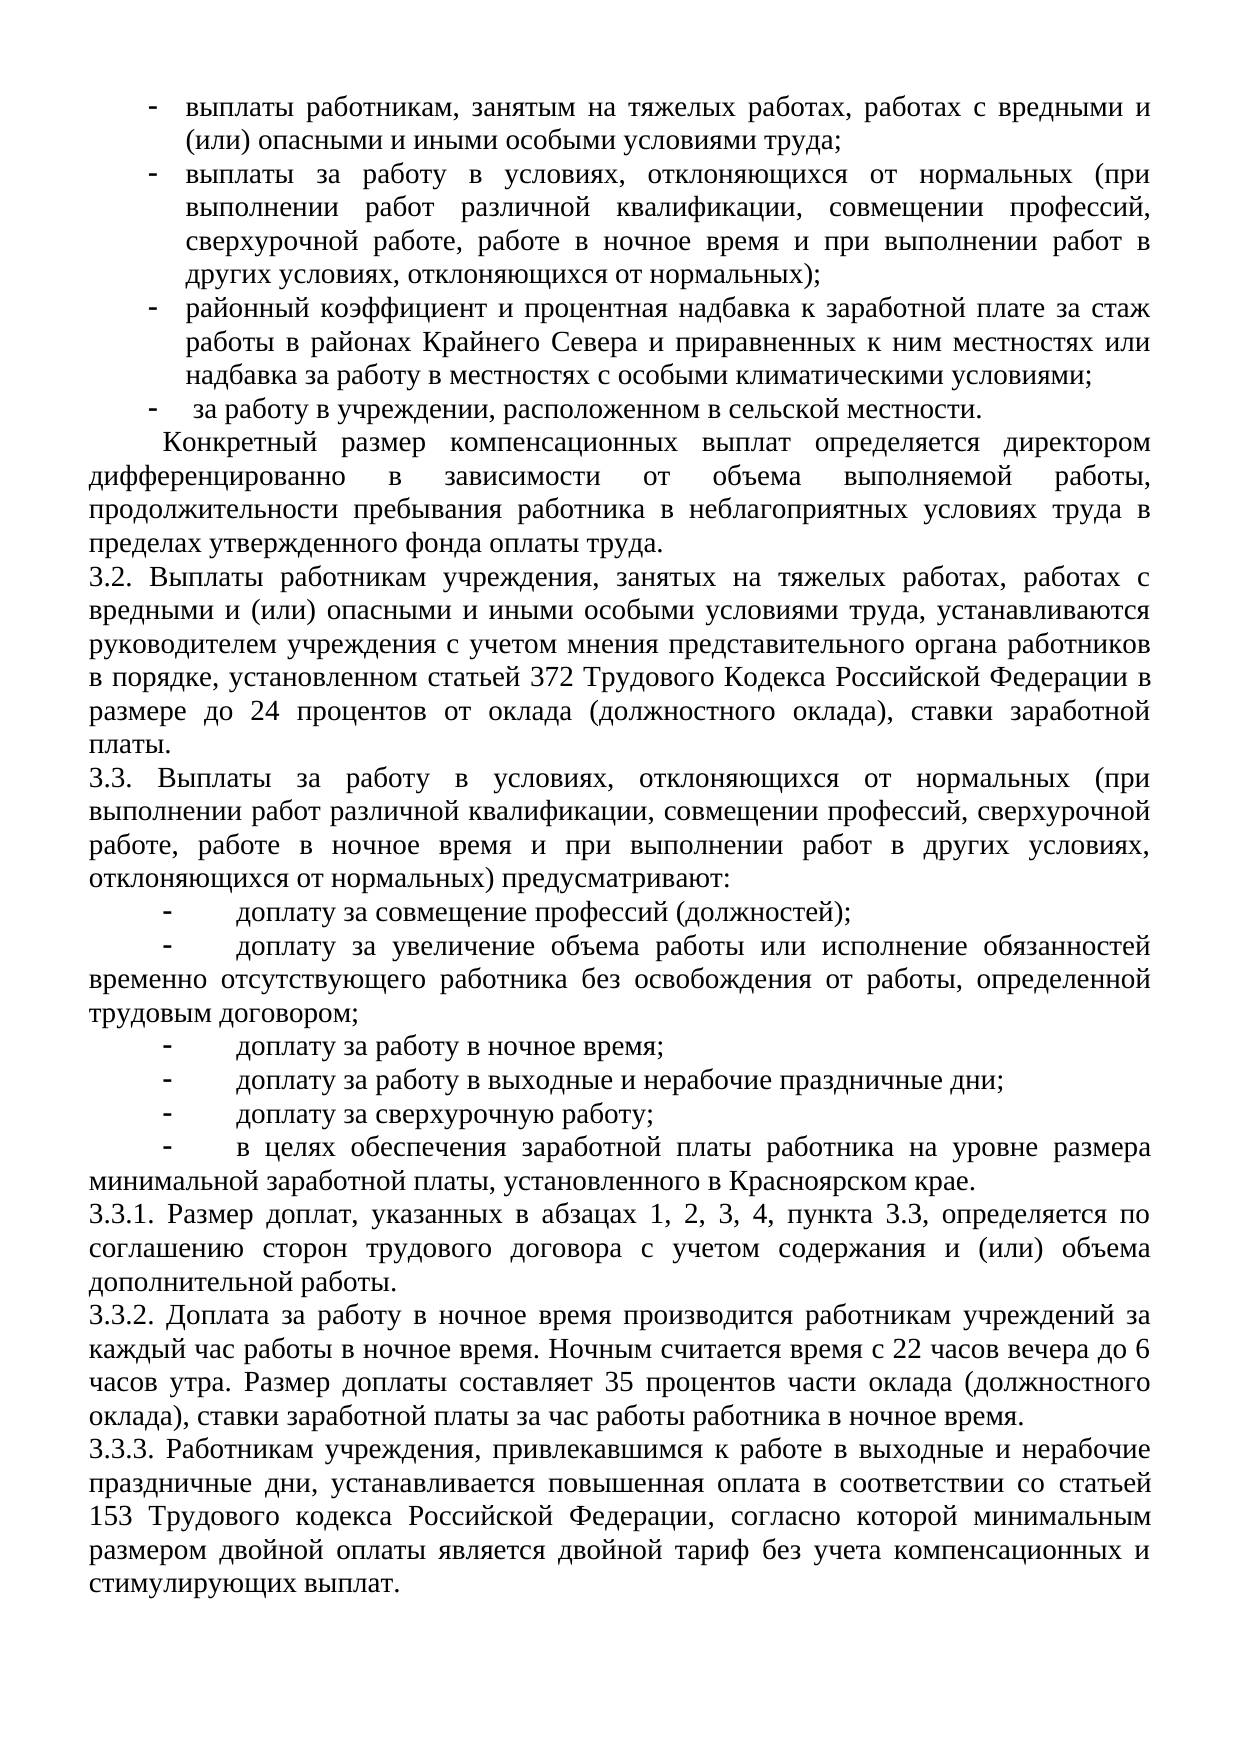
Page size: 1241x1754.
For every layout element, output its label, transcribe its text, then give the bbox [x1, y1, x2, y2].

text 3.3.2. Доплата за работу в ночное время производится работникам учреждений за каждый час работы в ночное время. Ночным считается время с 22 часов вечера до 6 часов утра. Размер доплаты составляет 35 процентов части оклада (должностного оклада), ставки заработной платы за час работы работника в ночное время. [89, 1297, 1152, 1431]
list доплату за совмещение профессий (должностей); [89, 894, 1152, 928]
list выплаты за работу в условиях, отклоняющихся от нормальных (при выполнении работ различной квалификации, совмещении профессий, сверхурочной работе, работе в ночное время и при выполнении работ в других условиях, отклоняющихся от нормальных); [148, 156, 1152, 290]
list в целях обеспечения заработной платы работника на уровне размера минимальной заработной платы, установленного в Красноярском крае. [89, 1129, 1152, 1197]
list доплату за сверхурочную работу; [89, 1096, 1152, 1129]
text 3.3.1. Размер доплат, указанных в абзацах 1, 2, 3, 4, пункта 3.3, определяется по соглашению сторон трудового договора с учетом содержания и (или) объема дополнительной работы. [89, 1197, 1152, 1297]
list за работу в учреждении, расположенном в сельской местности. [148, 391, 1152, 424]
list доплату за увеличение объема работы или исполнение обязанностей временно отсутствующего работника без освобождения от работы, определенной трудовым договором; [89, 928, 1152, 1028]
list доплату за работу в ночное время; [89, 1028, 1152, 1062]
list районный коэффициент и процентная надбавка к заработной плате за стаж работы в районах Крайнего Севера и приравненных к ним местностях или надбавка за работу в местностях с особыми климатическими условиями; [148, 290, 1152, 391]
text 3.2. Выплаты работникам учреждения, занятых на тяжелых работах, работах с вредными и (или) опасными и иными особыми условиями труда, устанавливаются руководителем учреждения с учетом мнения представительного органа работников в порядке, установленном статьей 372 Трудового Кодекса Российской Федерации в размере до 24 процентов от оклада (должностного оклада), ставки заработной платы. [89, 559, 1152, 760]
list выплаты работникам, занятым на тяжелых работах, работах с вредными и (или) опасными и иными особыми условиями труда; [148, 89, 1152, 156]
text 3.3. Выплаты за работу в условиях, отклоняющихся от нормальных (при выполнении работ различной квалификации, совмещении профессий, сверхурочной работе, работе в ночное время и при выполнении работ в других условиях, отклоняющихся от нормальных) предусматривают: [89, 760, 1152, 894]
text Конкретный размер компенсационных выплат определяется директором дифференцированно в зависимости от объема выполняемой работы, продолжительности пребывания работника в неблагоприятных условиях труда в пределах утвержденного фонда оплаты труда. [89, 424, 1152, 559]
text 3.3.3. Работникам учреждения, привлекавшимся к работе в выходные и нерабочие праздничные дни, устанавливается повышенная оплата в соответствии со статьей 153 Трудового кодекса Российской Федерации, согласно которой минимальным размером двойной оплаты является двойной тариф без учета компенсационных и стимулирующих выплат. [89, 1431, 1152, 1599]
list доплату за работу в выходные и нерабочие праздничные дни; [89, 1062, 1152, 1096]
